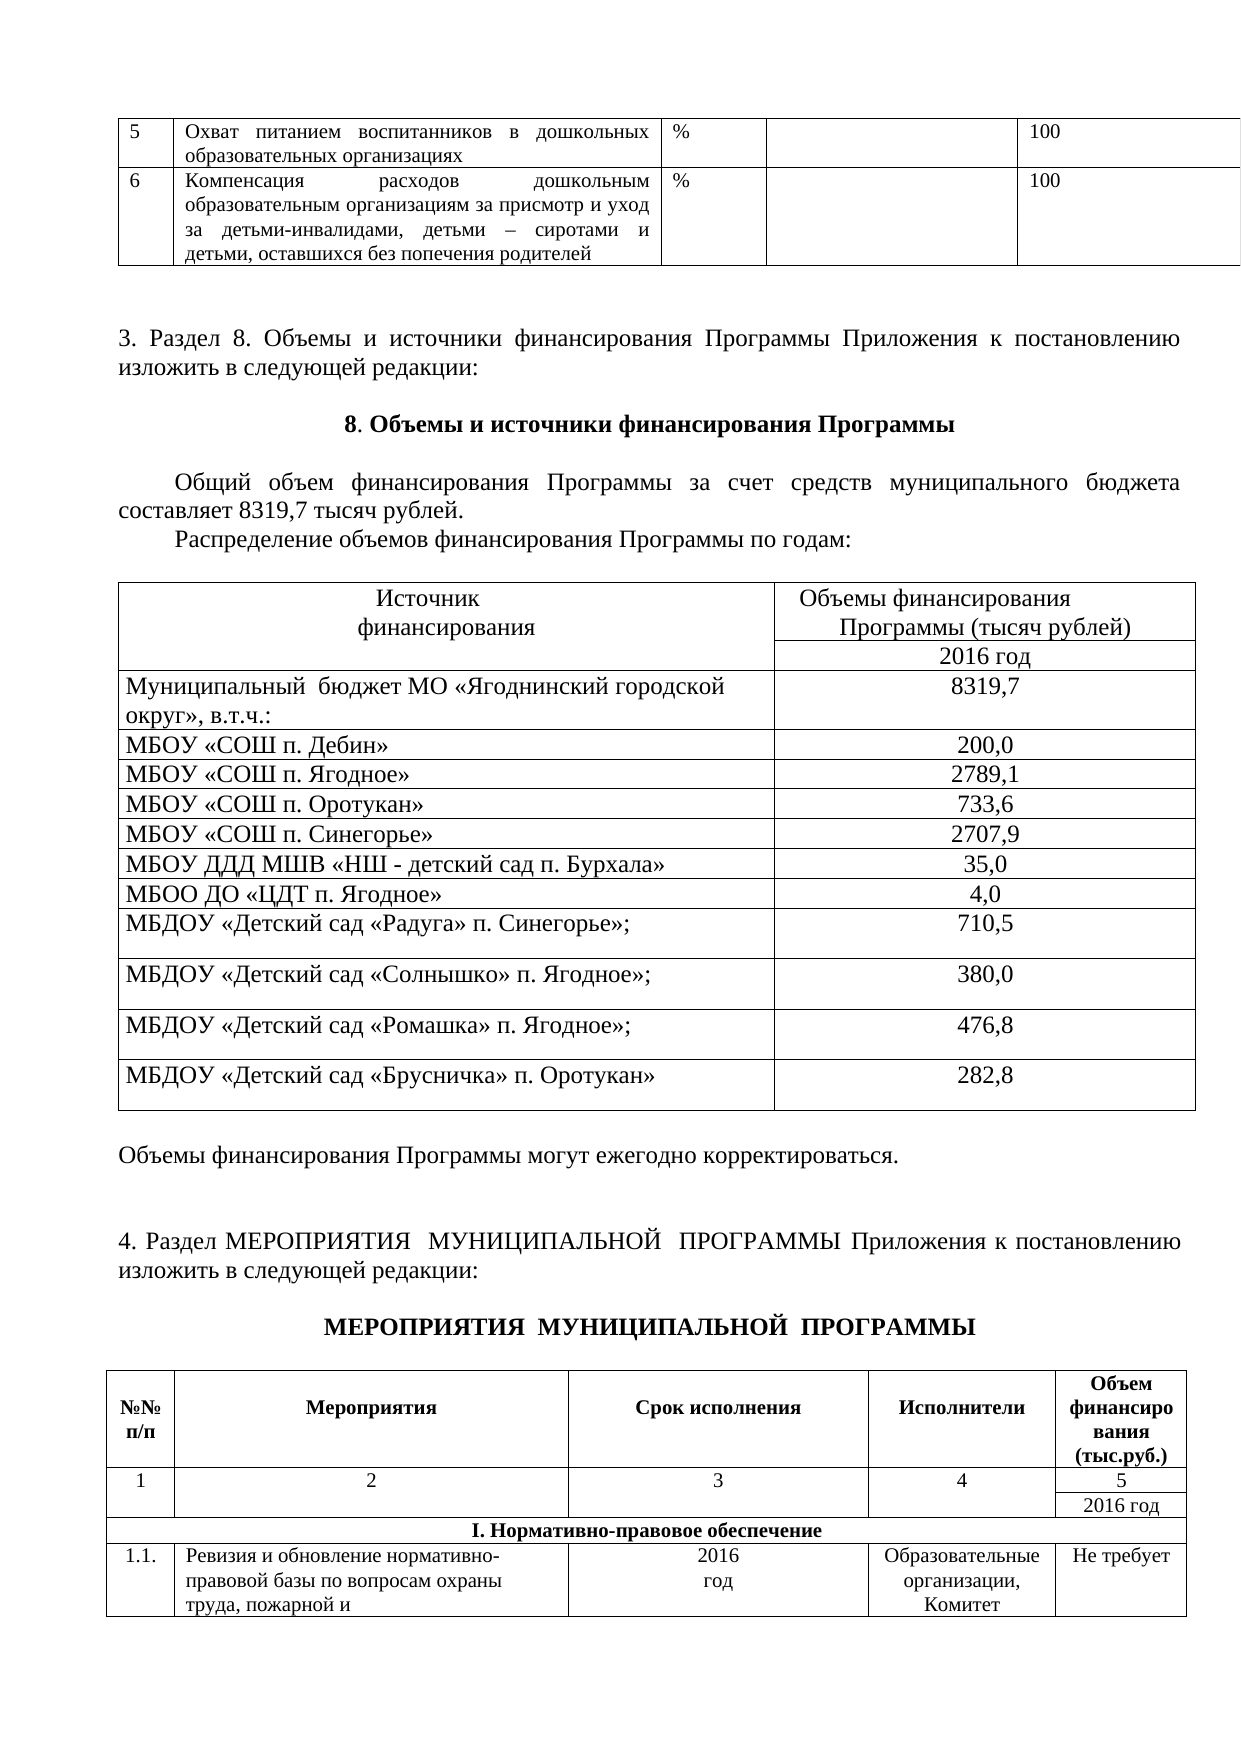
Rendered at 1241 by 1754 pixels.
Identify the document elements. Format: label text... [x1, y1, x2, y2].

table_cell МБДОУ «Детский сад «Солнышко» п. Ягодное»; [119, 959, 774, 1009]
table_cell 1 [107, 1468, 174, 1517]
table_header Объемы финансирования Программы (тысяч рублей) [775, 583, 1195, 640]
text 3. Раздел 8. Объемы и источники финансирования Программы Приложения к постановлению изложить в следующей редакции: [118, 323, 1181, 381]
text Распределение объемов финансирования Программы по годам: [118, 524, 1181, 553]
table_cell 35,0 [775, 849, 1195, 878]
table_cell МБОО ДО «ЦДТ п. Ягодное» [119, 879, 774, 907]
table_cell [175, 1544, 568, 1616]
table_cell 476,8 [775, 1010, 1195, 1059]
table_cell МБДОУ «Детский сад «Ромашка» п. Ягодное»; [119, 1010, 774, 1059]
table_cell Охват питанием воспитанников в дошкольных образовательных организациях [174, 119, 661, 167]
table_cell 2016 год [569, 1544, 868, 1616]
table_cell 3 [569, 1468, 868, 1517]
text Общий объем финансирования Программы за счет средств муниципального бюджета составляет 8319,7 тысяч рублей. [118, 467, 1181, 524]
table_header Срок исполнения [569, 1371, 868, 1467]
table_cell 2016 год [775, 641, 1195, 670]
table_cell 2016 год [1056, 1493, 1186, 1517]
table_cell Не требует [1056, 1544, 1186, 1616]
table_cell % [662, 168, 766, 264]
table_cell 2707,9 [775, 819, 1195, 848]
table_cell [869, 1544, 1055, 1616]
table_cell 100 [1018, 168, 1240, 264]
table_cell [767, 119, 1017, 167]
table_cell 710,5 [775, 909, 1195, 958]
table_header №№ п/п [107, 1371, 174, 1467]
table_cell 733,6 [775, 789, 1195, 818]
table_cell 4,0 [775, 879, 1195, 907]
table_cell 200,0 [775, 730, 1195, 758]
table_cell 1.1. [107, 1544, 174, 1616]
table_cell МБОУ «СОШ п. Синегорье» [119, 819, 774, 848]
table_cell 282,8 [775, 1060, 1195, 1110]
table_cell 5 [1056, 1468, 1186, 1492]
table_header Мероприятия [175, 1371, 568, 1467]
table_cell МБОУ «СОШ п. Дебин» [119, 730, 774, 758]
table_cell 4 [869, 1468, 1055, 1517]
table_cell МБОУ «СОШ п. Ягодное» [119, 760, 774, 788]
table_cell 5 [119, 119, 173, 167]
table_cell МБОУ «СОШ п. Оротукан» [119, 789, 774, 818]
text МЕРОПРИЯТИЯ МУНИЦИПАЛЬНОЙ ПРОГРАММЫ [118, 1312, 1181, 1341]
text 4. Раздел МЕРОПРИЯТИЯ МУНИЦИПАЛЬНОЙ ПРОГРАММЫ Приложения к постановлению изложить в следующей редакции: [118, 1226, 1181, 1283]
table_cell 8319,7 [775, 671, 1195, 729]
table_cell МБОУ ДДД МШВ «НШ - детский сад п. Бурхала» [119, 849, 774, 878]
text 8. Объемы и источники финансирования Программы [118, 409, 1181, 438]
table_cell 2 [175, 1468, 568, 1517]
table_cell МБДОУ «Детский сад «Радуга» п. Синегорье»; [119, 909, 774, 958]
table_header Исполнители [869, 1371, 1055, 1467]
table_cell Компенсация расходов дошкольным образовательным организациям за присмотр и уход за детьми-инвалидами, детьми – сиротами и детьми, оставшихся без попечения родителей [174, 168, 661, 264]
table_cell Муниципальный бюджет МО «Ягоднинский городской округ», в.т.ч.: [119, 671, 774, 729]
table_cell 6 [119, 168, 173, 264]
table_cell I. Нормативно-правовое обеспечение [107, 1518, 1186, 1542]
table_cell МБДОУ «Детский сад «Брусничка» п. Оротукан» [119, 1060, 774, 1110]
table_header Источник финансирования [119, 583, 774, 670]
table_cell 2789,1 [775, 760, 1195, 788]
table_cell % [662, 119, 766, 167]
table_cell 100 [1018, 119, 1240, 167]
text Объемы финансирования Программы могут ежегодно корректироваться. [118, 1140, 1181, 1168]
table_cell [767, 168, 1017, 264]
table_cell 380,0 [775, 959, 1195, 1009]
table_header Объем финансирования (тыс.руб.) [1056, 1371, 1186, 1467]
